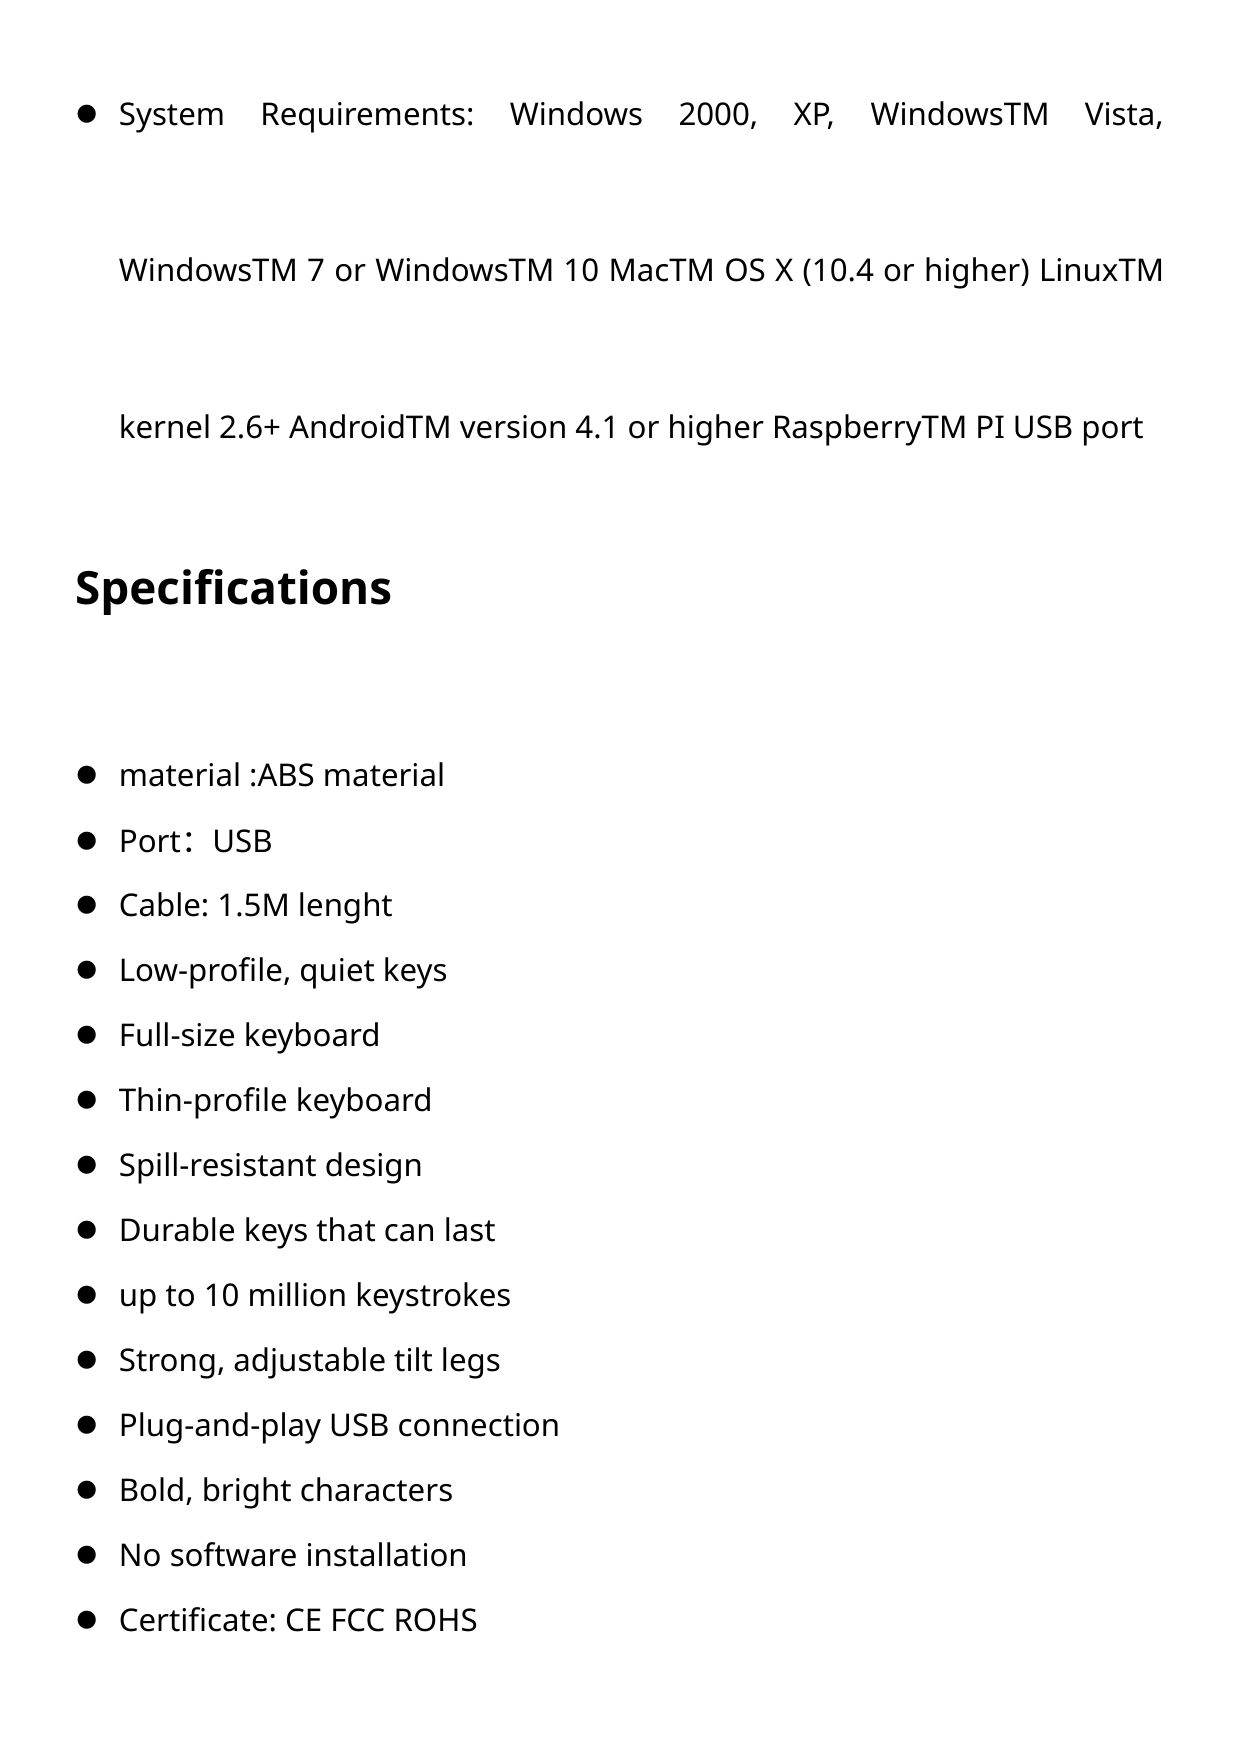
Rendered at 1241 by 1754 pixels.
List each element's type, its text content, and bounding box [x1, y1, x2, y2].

list Plug-and-play USB connection [75, 1392, 1165, 1457]
list Strong, adjustable tilt legs [75, 1327, 1165, 1392]
list up to 10 million keystrokes [75, 1262, 1165, 1327]
list Thin-profile keyboard [75, 1067, 1165, 1132]
list Port：USB [75, 807, 1165, 872]
list Durable keys that can last [75, 1197, 1165, 1262]
list material :ABS material [75, 742, 1165, 807]
list Spill-resistant design [75, 1132, 1165, 1197]
list Cable: 1.5M lenght [75, 872, 1165, 937]
list Bold, bright characters [75, 1457, 1165, 1522]
list Low-profile, quiet keys [75, 937, 1165, 1002]
subtitle System Requirements: Windows 2000, XP, WindowsTM Vista, WindowsTM 7 or WindowsTM 10 MacTM OS X (10.4 or higher) LinuxTM kernel 2.6+ AndroidTM version 4.1 or higher RaspberryTM PI USB port [75, 81, 1165, 459]
list Certificate: CE FCC ROHS [75, 1587, 1165, 1652]
list No software installation [75, 1522, 1165, 1587]
list Full-size keyboard [75, 1002, 1165, 1067]
subtitle Specifications [75, 554, 1165, 619]
